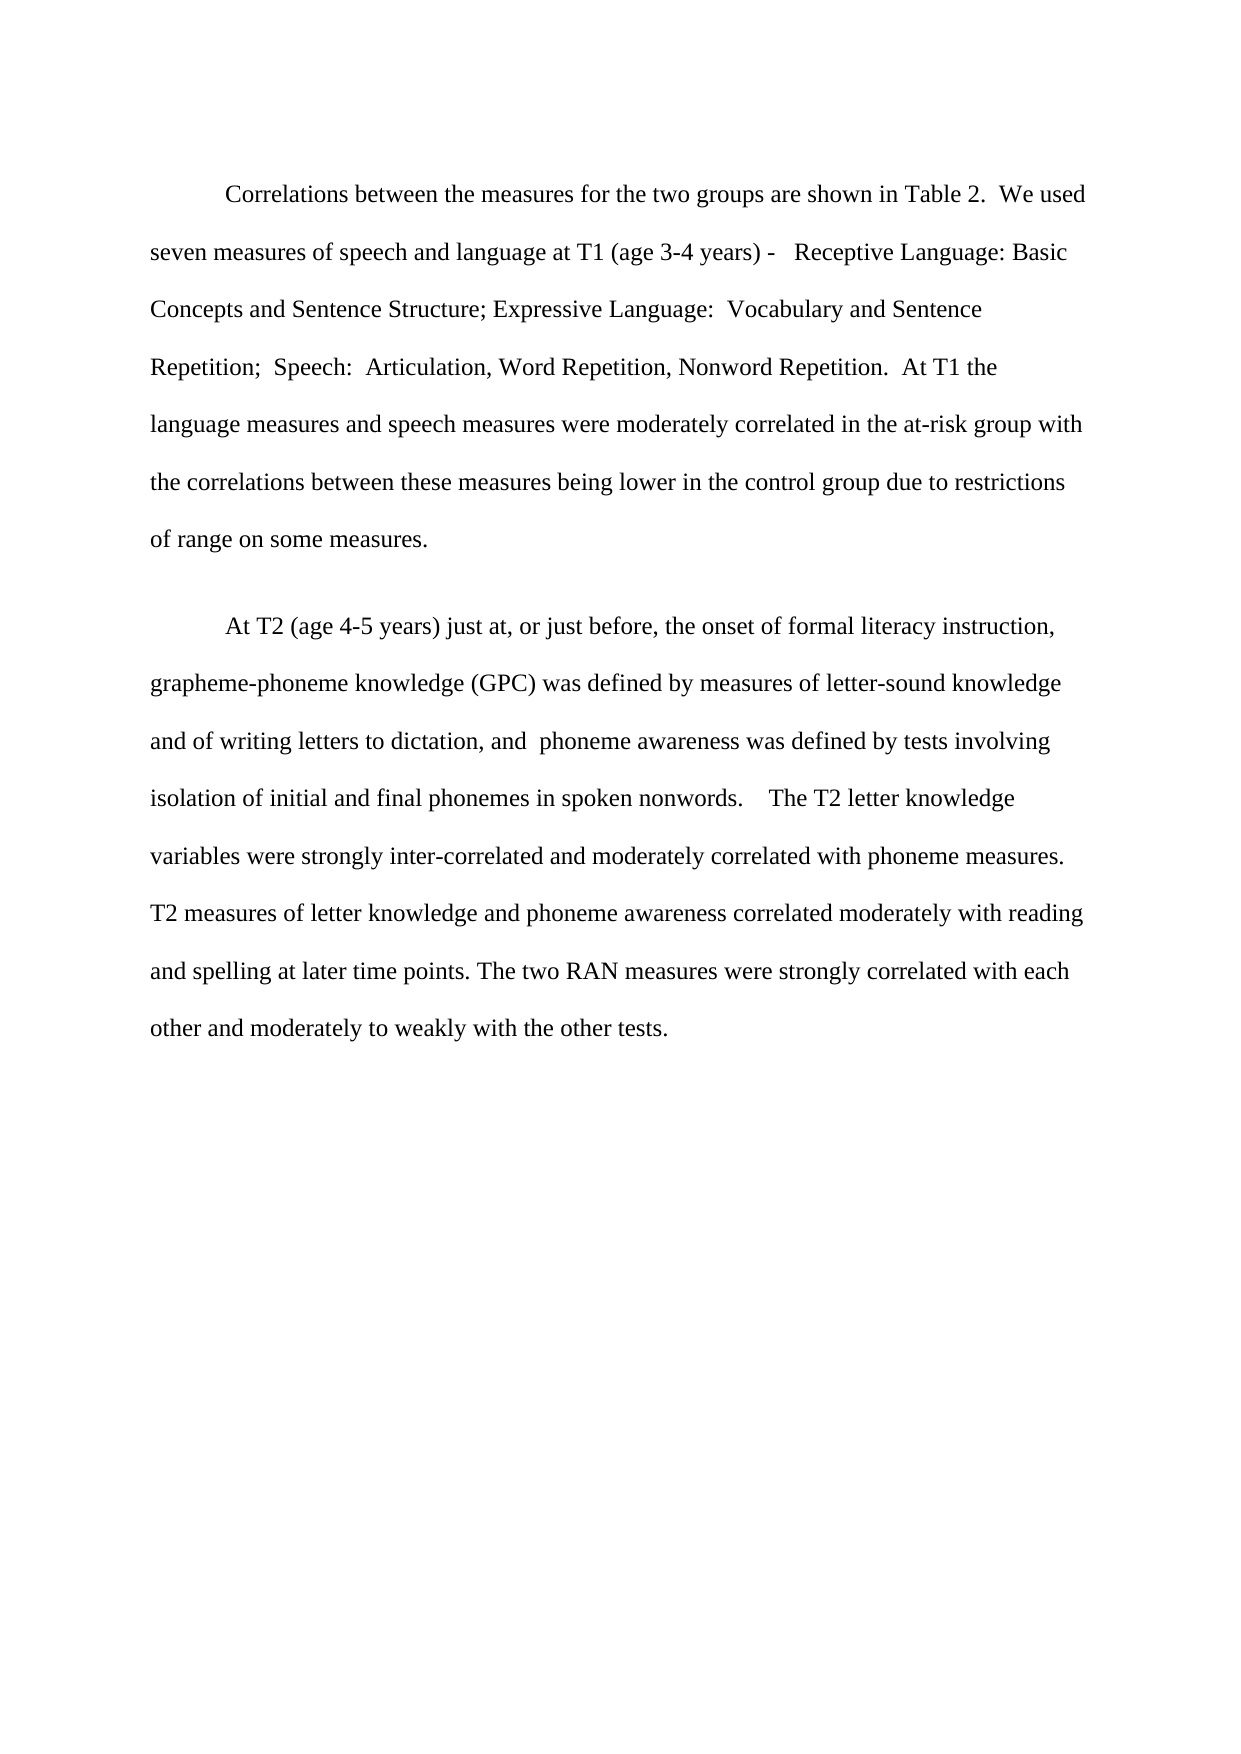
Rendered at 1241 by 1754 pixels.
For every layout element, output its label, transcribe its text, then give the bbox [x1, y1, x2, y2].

text Correlations between the measures for the two groups are shown in Table 2. We used seven measures of speech and language at T1 (age 3-4 years) - Receptive Language: Basic Concepts and Sentence Structure; Expressive Language: Vocabulary and Sentence Repetition; Speech: Articulation, Word Repetition, Nonword Repetition. At T1 the language measures and speech measures were moderately correlated in the at-risk group with the correlations between these measures being lower in the control group due to restrictions of range on some measures. [150, 179, 1090, 553]
text At T2 (age 4-5 years) just at, or just before, the onset of formal literacy instruction, grapheme-phoneme knowledge (GPC) was defined by measures of letter-sound knowledge and of writing letters to dictation, and phoneme awareness was defined by tests involving isolation of initial and final phonemes in spoken nonwords. The T2 letter knowledge variables were strongly inter-correlated and moderately correlated with phoneme measures. T2 measures of letter knowledge and phoneme awareness correlated moderately with reading and spelling at later time points. The two RAN measures were strongly correlated with each other and moderately to weakly with the other tests. [150, 611, 1090, 1042]
